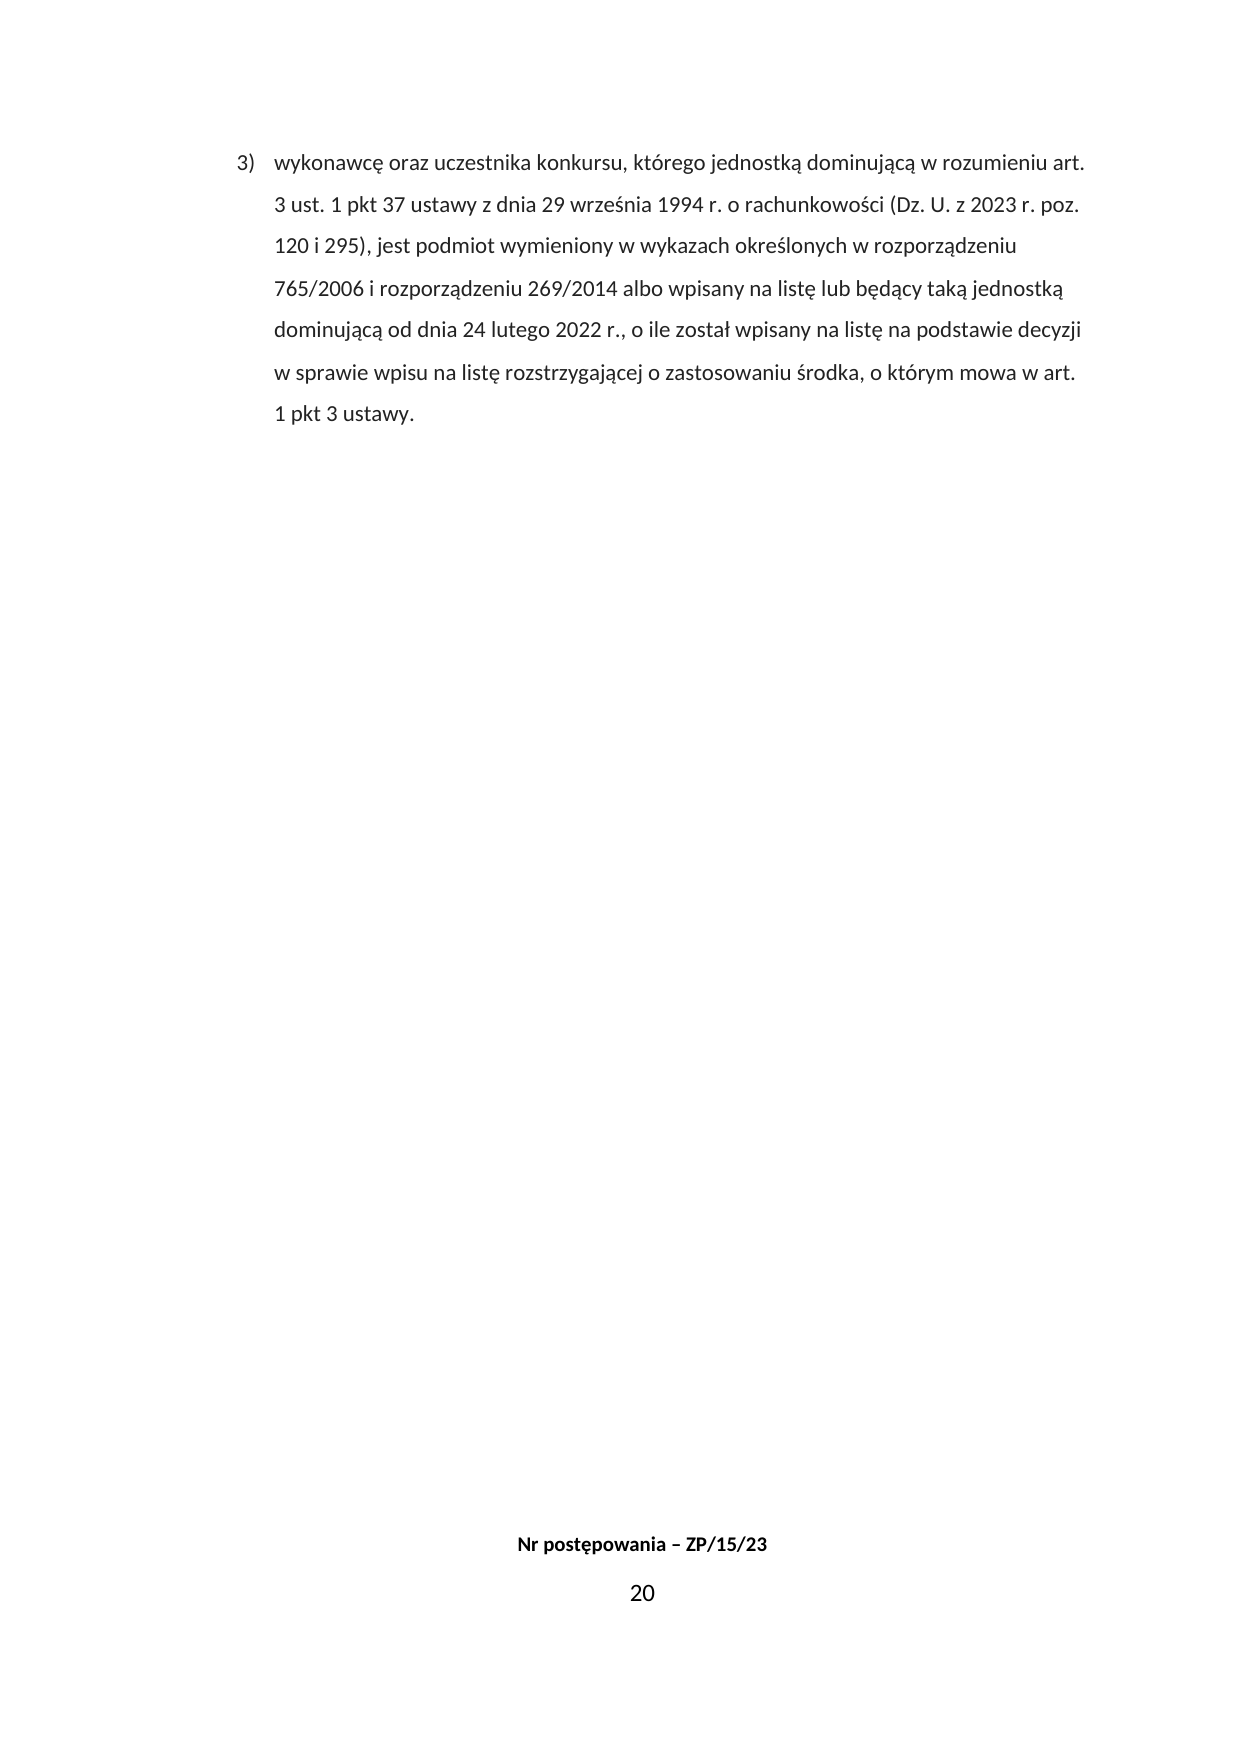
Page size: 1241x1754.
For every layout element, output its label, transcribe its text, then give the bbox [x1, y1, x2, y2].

list wykonawcę oraz uczestnika konkursu, którego jednostką dominującą w rozumieniu art. 3 ust. 1 pkt 37 ustawy z dnia 29 września 1994 r. o rachunkowości (Dz. U. z 2023 r. poz. 120 i 295), jest podmiot wymieniony w wykazach określonych w rozporządzeniu 765/2006 i rozporządzeniu 269/2014 albo wpisany na listę lub będący taką jednostką dominującą od dnia 24 lutego 2022 r., o ile został wpisany na listę na podstawie decyzji w sprawie wpisu na listę rozstrzygającej o zastosowaniu środka, o którym mowa w art. 1 pkt 3 ustawy. [236, 148, 1092, 428]
